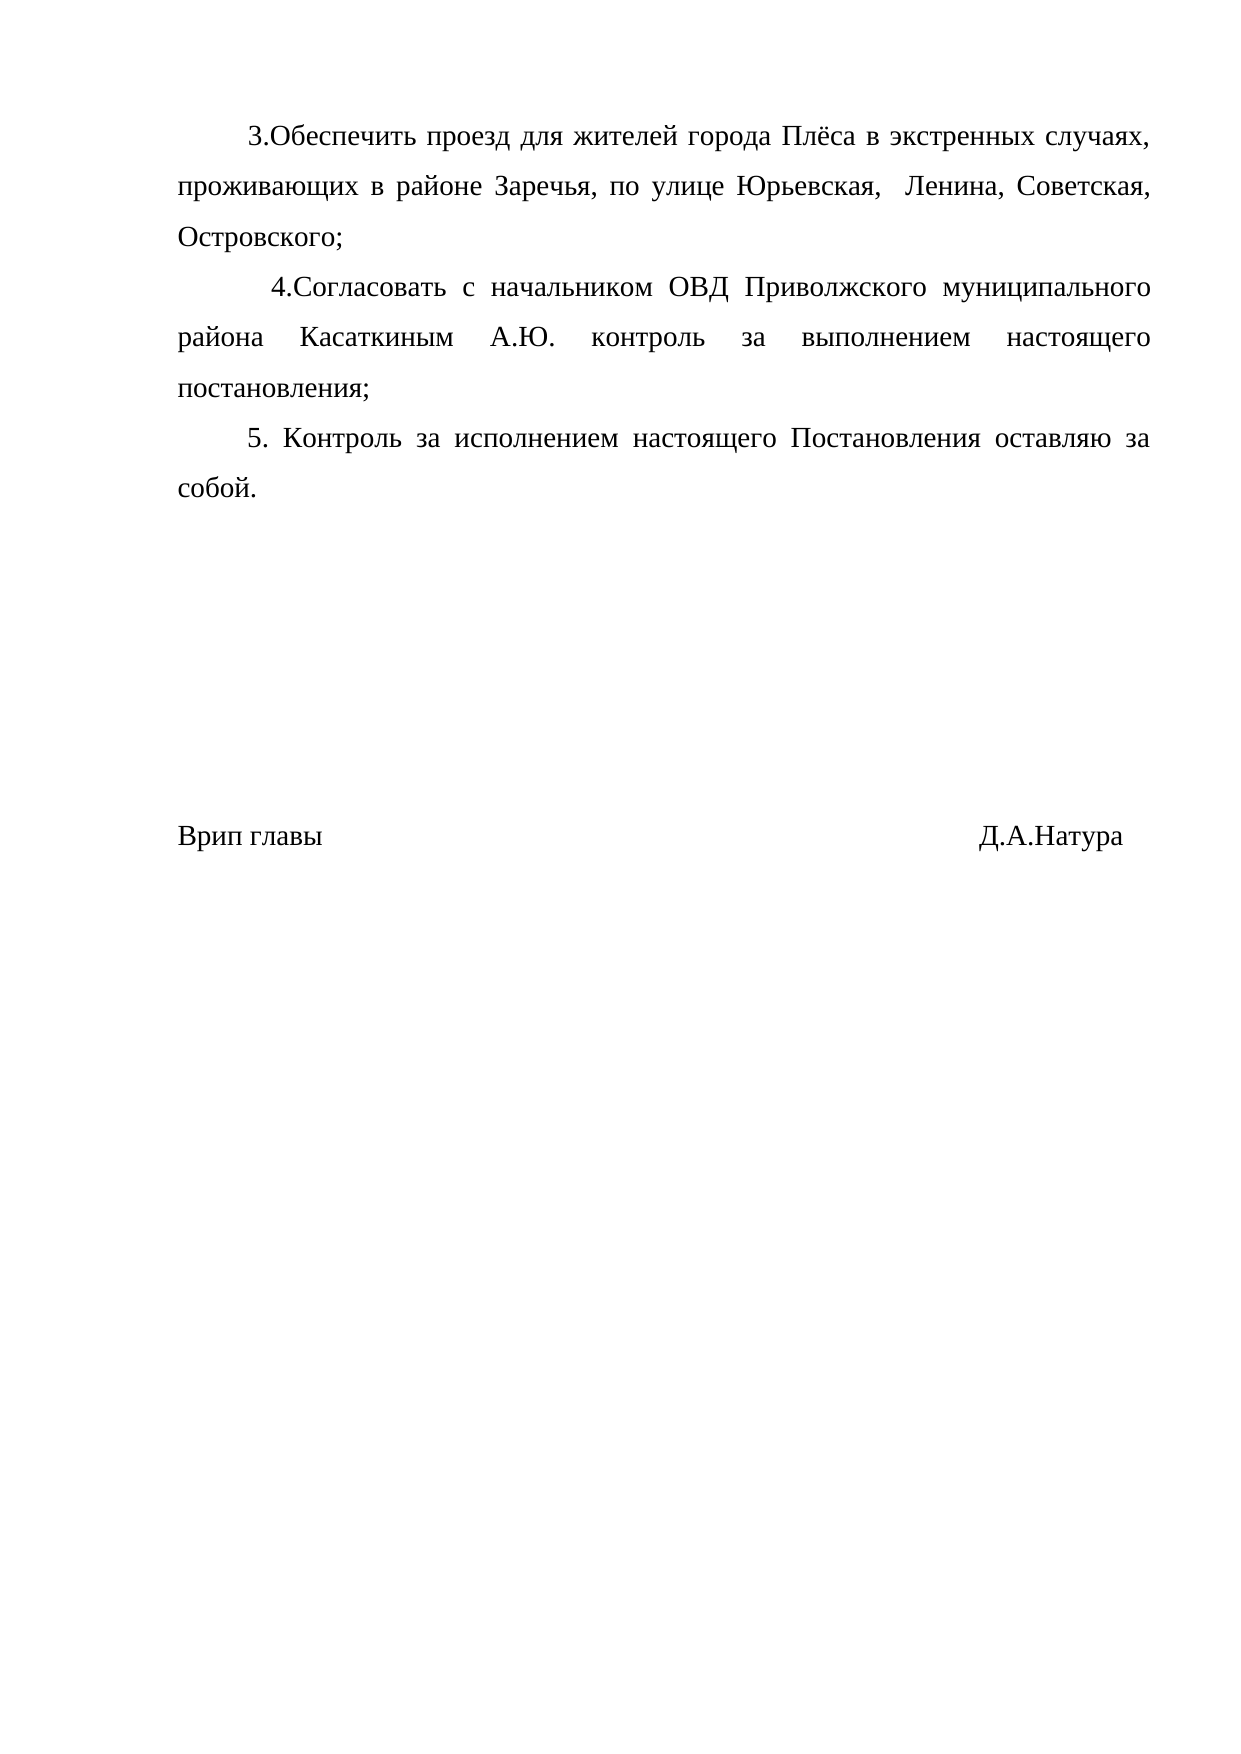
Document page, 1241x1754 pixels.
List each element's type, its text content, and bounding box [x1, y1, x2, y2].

text Врип главы Д.А.Натура [177, 818, 1152, 851]
text 4.Согласовать с начальником ОВД Приволжского муниципального района Касаткиным А.Ю. контроль за выполнением настоящего постановления; [177, 269, 1152, 403]
text 5. Контроль за исполнением настоящего Постановления оставляю за собой. [177, 420, 1152, 504]
text 3.Обеспечить проезд для жителей города Плёса в экстренных случаях, проживающих в районе Заречья, по улице Юрьевская, Ленина, Советская, Островского; [177, 118, 1152, 252]
